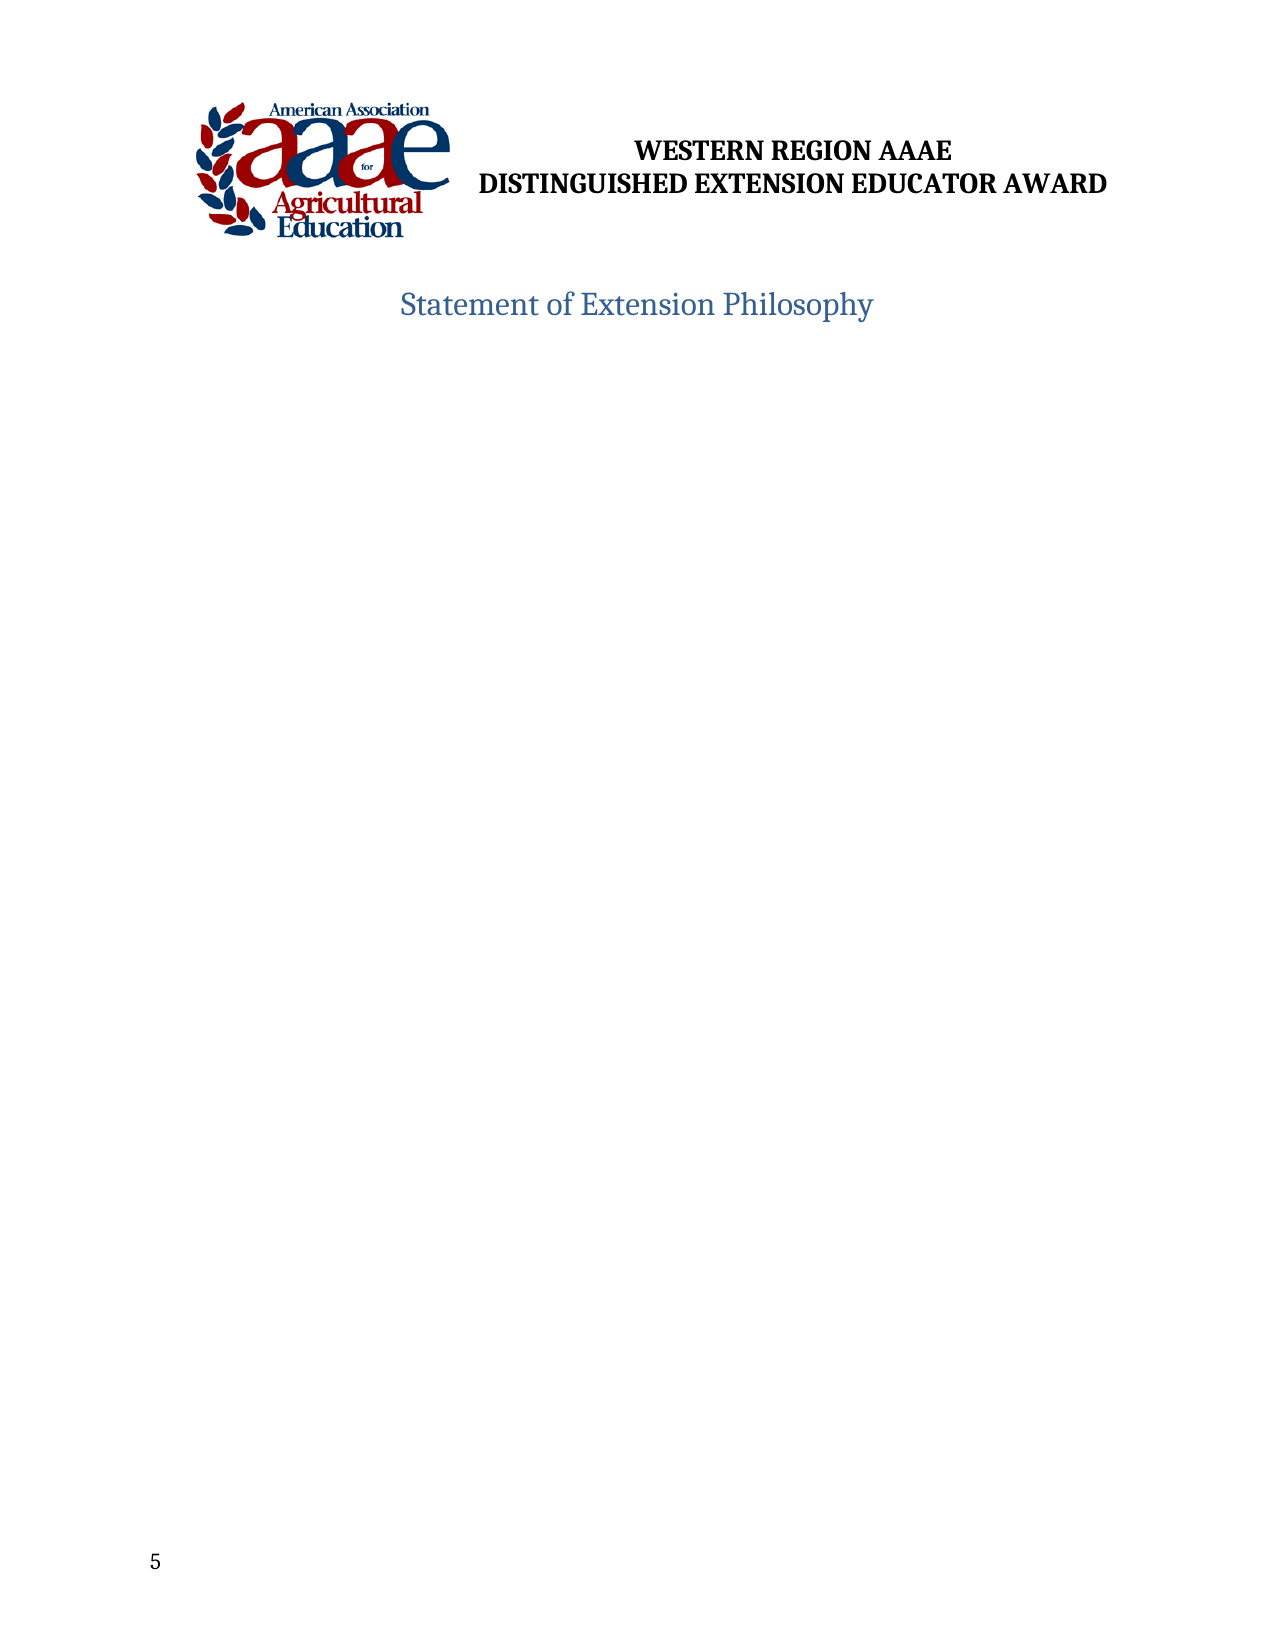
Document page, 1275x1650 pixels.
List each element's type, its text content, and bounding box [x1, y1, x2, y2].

text Statement of Extension Philosophy [150, 286, 1125, 324]
